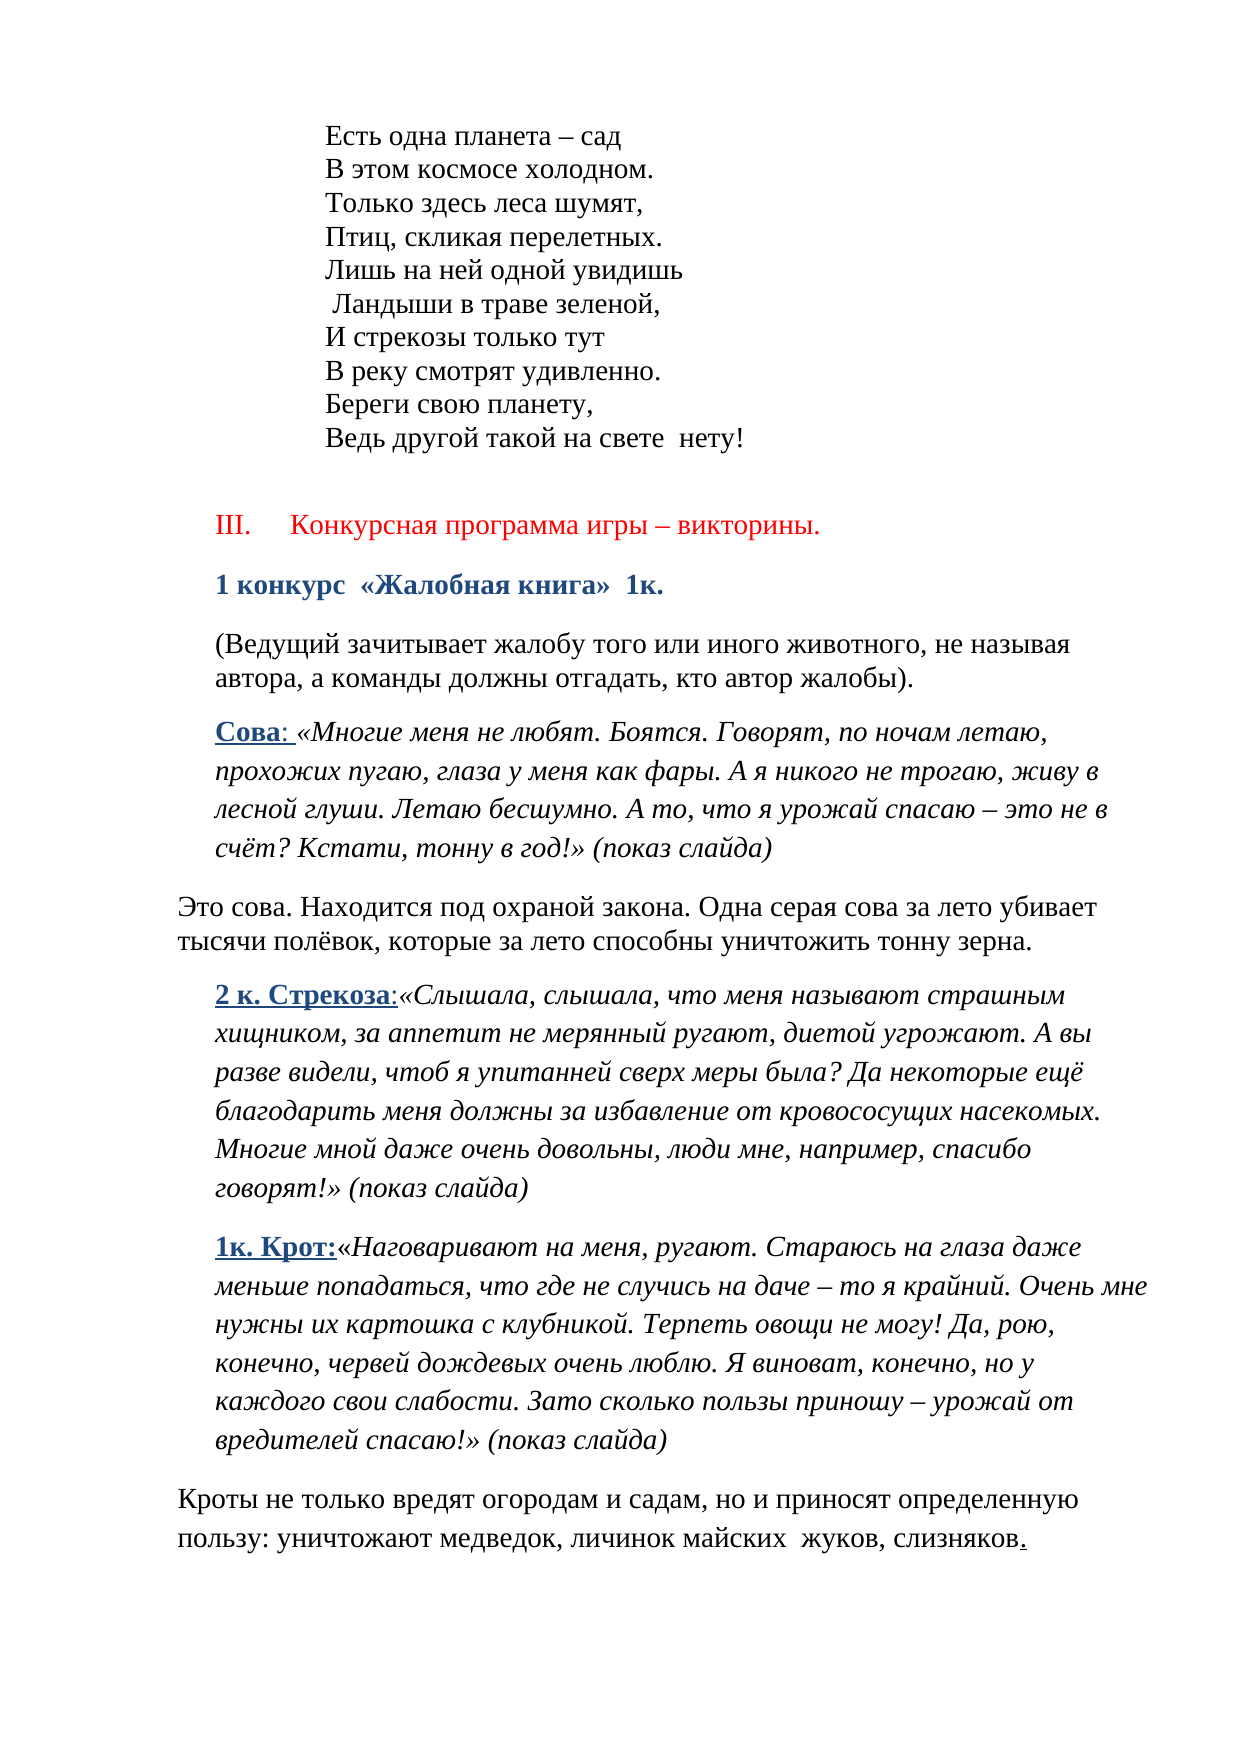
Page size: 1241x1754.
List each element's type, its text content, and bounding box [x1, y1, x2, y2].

text Лишь на ней одной увидишь [325, 252, 1152, 286]
text Есть одна планета – сад [325, 118, 1152, 152]
text И стрекозы только тут [325, 319, 1152, 353]
text 1к. Крот:«Наговаривают на меня, ругают. Стараюсь на глаза даже меньше попадаться, что где не случись на даче – то я крайний. Очень мне нужны их картошка с клубникой. Терпеть овощи не могу! Да, рою, конечно, червей дождевых очень люблю. Я виноват, конечно, но у каждого свои слабости. Зато сколько пользы приношу – урожай от вредителей спасаю!» (показ слайда) [215, 1229, 1152, 1455]
text В реку смотрят удивленно. [325, 353, 1152, 386]
text 1 конкурс «Жалобная книга» 1к. [215, 567, 1152, 600]
text 2 к. Стрекоза:«Слышала, слышала, что меня называют страшным хищником, за аппетит не мерянный ругают, диетой угрожают. А вы разве видели, чтоб я упитанней сверх меры была? Да некоторые ещё благодарить меня должны за избавление от кровососущих насекомых. Многие мной даже очень довольны, люди мне, например, спасибо говорят!» (показ слайда) [215, 977, 1152, 1203]
text Сова: «Многие меня не любят. Боятся. Говорят, по ночам летаю, прохожих пугаю, глаза у меня как фары. А я никого не трогаю, живу в лесной глуши. Летаю бесшумно. А то, что я урожай спасаю – это не в счёт? Кстати, тонну в год!» (показ слайда) [215, 714, 1152, 863]
text В этом космосе холодном. [325, 152, 1152, 185]
text Птиц, скликая перелетных. [325, 219, 1152, 252]
text (Ведущий зачитывает жалобу того или иного животного, не называя автора, а команды должны отгадать, кто автор жалобы). [215, 626, 1152, 693]
text Кроты не только вредят огородам и садам, но и приносят определенную пользу: уничтожают медведок, личинок майских жуков, слизняков. [177, 1481, 1152, 1553]
text Только здесь леса шумят, [325, 185, 1152, 219]
text Ведь другой такой на свете нету! [325, 420, 1152, 453]
list Конкурсная программа игры – викторины. [215, 507, 1152, 541]
text Это сова. Находится под охраной закона. Одна серая сова за лето убивает тысячи полёвок, которые за лето способны уничтожить тонну зерна. [177, 889, 1152, 956]
text Береги свою планету, [325, 386, 1152, 420]
text Ландыши в траве зеленой, [325, 286, 1152, 319]
